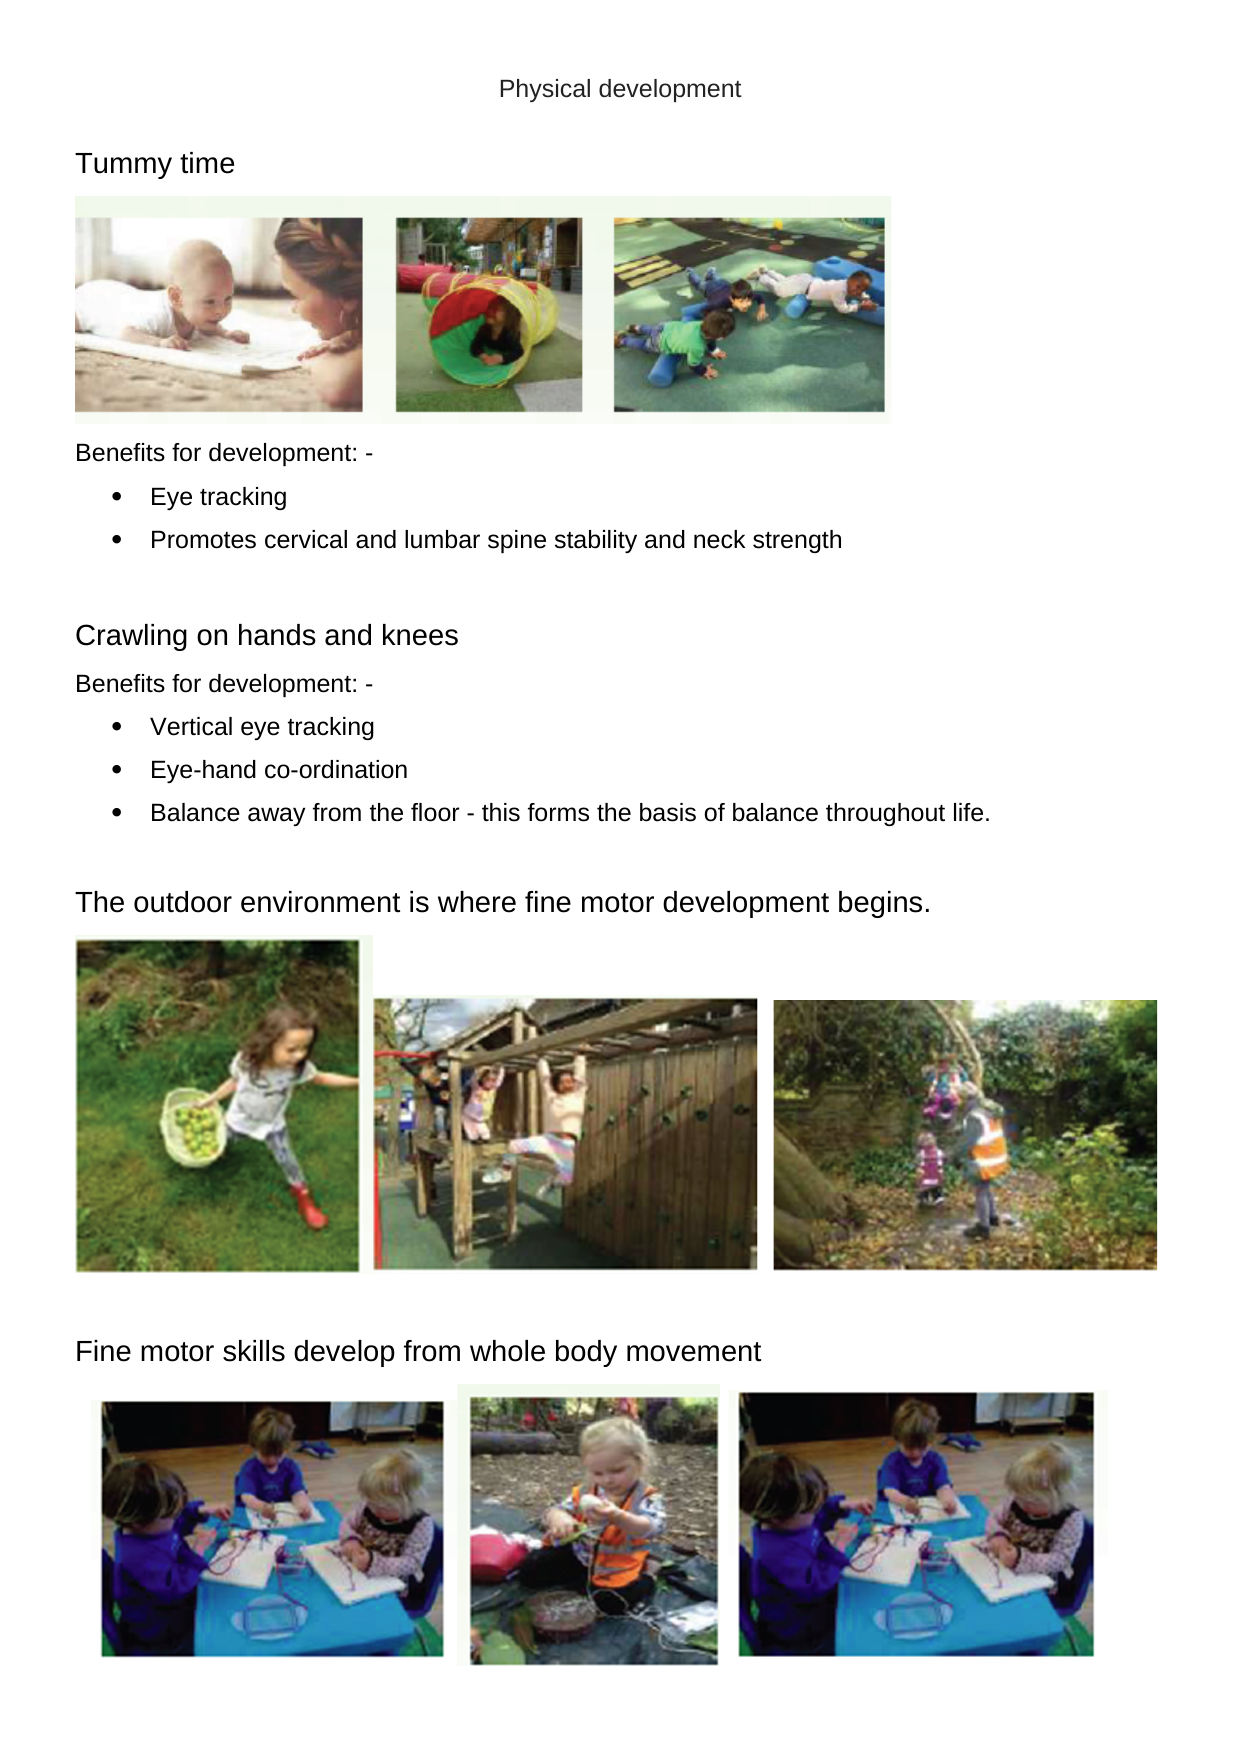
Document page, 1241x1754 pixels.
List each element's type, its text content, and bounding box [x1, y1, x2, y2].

list Eye-hand co-ordination [112, 755, 1165, 784]
list Balance away from the floor - this forms the basis of balance throughout life. [112, 798, 1165, 827]
picture [75, 935, 758, 1274]
text Benefits for development: - [75, 669, 1165, 697]
text The outdoor environment is where fine motor development begins. [75, 884, 1165, 918]
picture [773, 1000, 1158, 1274]
text Crawling on hands and knees [75, 618, 1165, 652]
text Fine motor skills develop from whole body movement [75, 1334, 1165, 1367]
text Tummy time [75, 146, 1165, 179]
text Benefits for development: - [75, 438, 1165, 467]
picture [728, 1390, 1109, 1667]
list Promotes cervical and lumbar spine stability and neck strength [112, 525, 1165, 554]
picture [75, 196, 892, 424]
picture [91, 1384, 721, 1667]
list Eye tracking [112, 482, 1165, 510]
list Vertical eye tracking [112, 712, 1165, 741]
